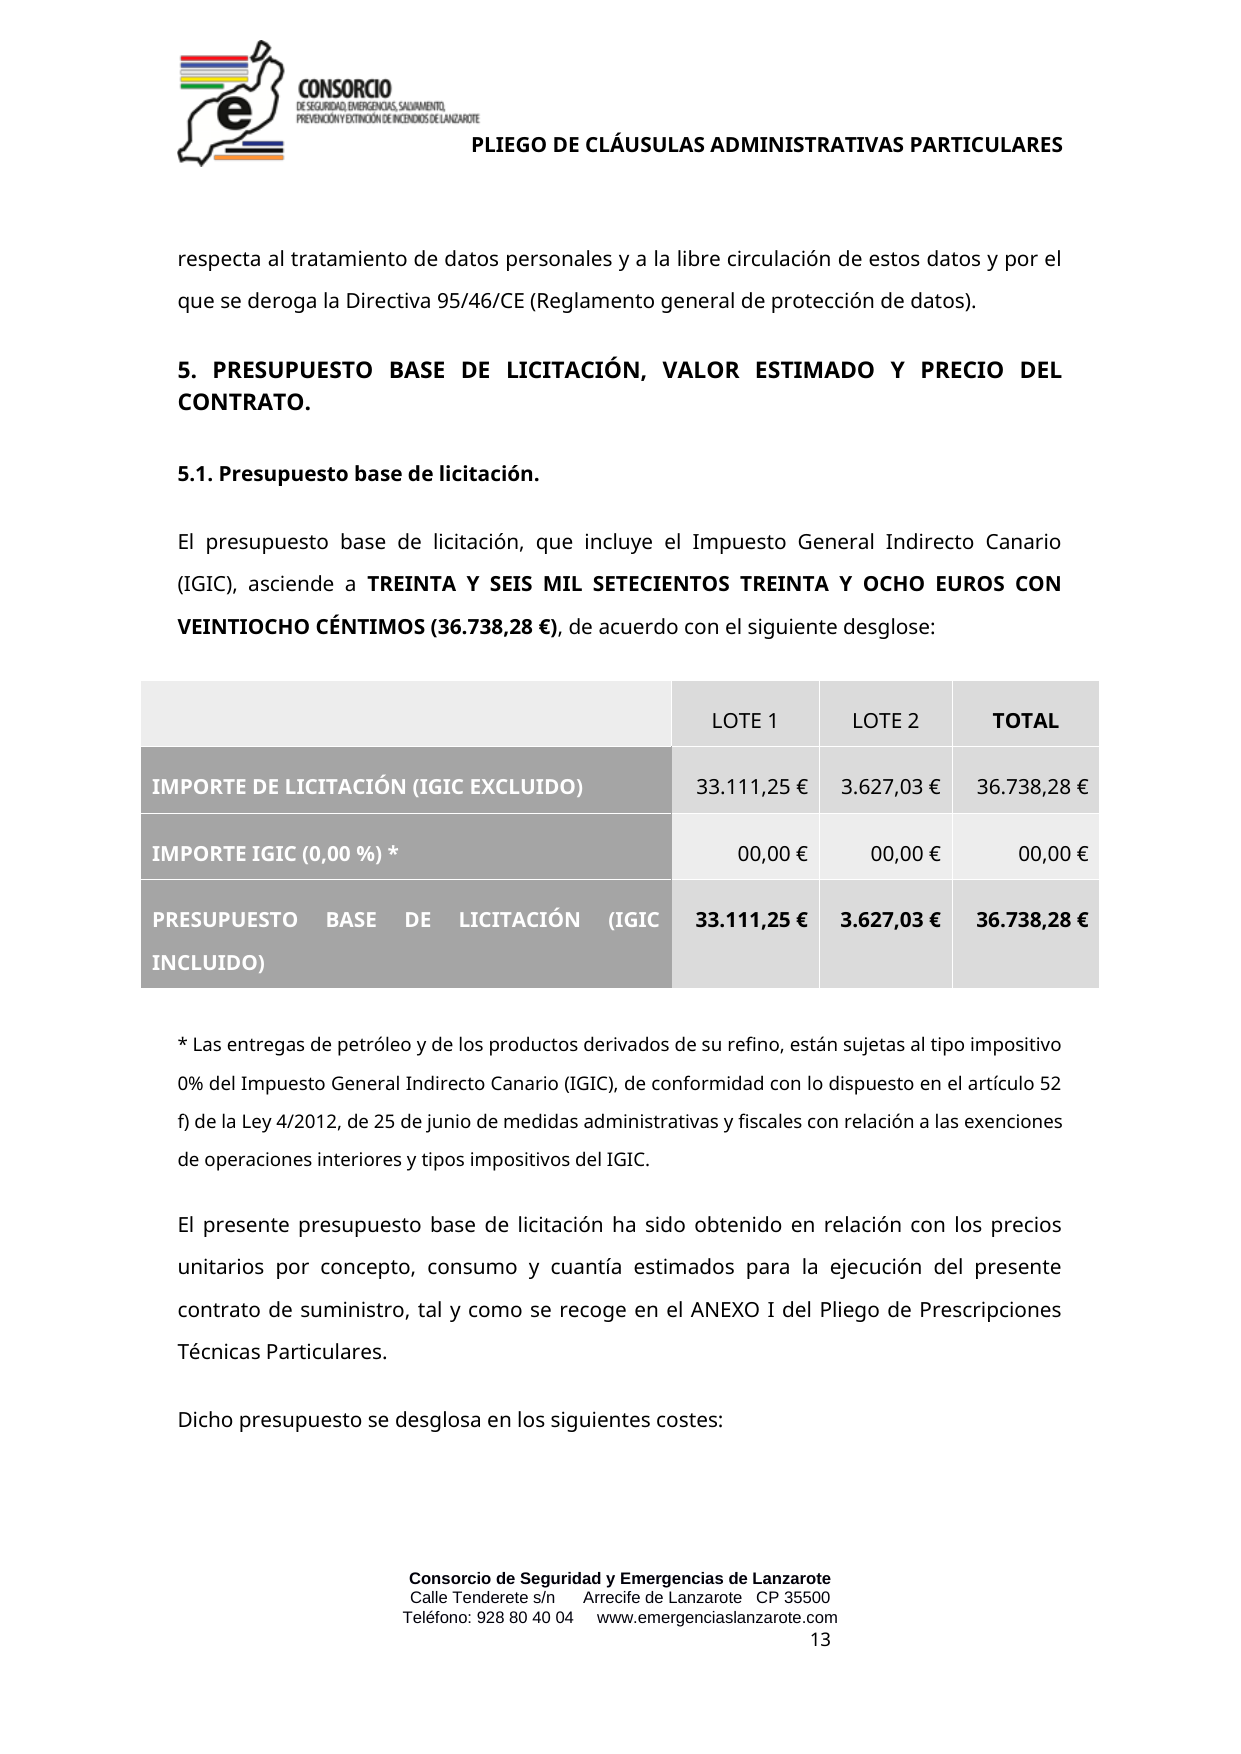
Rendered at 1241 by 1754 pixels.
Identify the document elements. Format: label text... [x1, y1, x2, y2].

text Dicho presupuesto se desglosa en los siguientes costes: [177, 1405, 1063, 1433]
table_cell 3.627,03 € [820, 747, 952, 813]
table_cell 3.627,03 € [820, 880, 952, 988]
table_header TOTAL [953, 681, 1099, 746]
table_header LOTE 2 [820, 681, 952, 746]
table_cell PRESUPUESTO BASE DE LICITACIÓN (IGIC INCLUIDO) [141, 880, 671, 988]
table_cell 33.111,25 € [672, 747, 819, 813]
text El presupuesto base de licitación, que incluye el Impuesto General Indirecto Canario (IGIC), asciende a TREINTA Y SEIS MIL SETECIENTOS TREINTA Y OCHO EUROS CON VEINTIOCHO CÉNTIMOS (36.738,28 €), de acuerdo con el siguiente desglose: [177, 527, 1063, 641]
table_cell IMPORTE DE LICITACIÓN (IGIC EXCLUIDO) [141, 747, 671, 813]
table_cell 00,00 € [672, 814, 819, 879]
table_cell 00,00 € [820, 814, 952, 879]
subtitle 5. PRESUPUESTO BASE DE LICITACIÓN, VALOR ESTIMADO Y PRECIO DEL CONTRATO. [177, 354, 1063, 417]
text 5.1. Presupuesto base de licitación. [177, 459, 1063, 488]
text * Las entregas de petróleo y de los productos derivados de su refino, están sujetas al tipo impositivo 0% del Impuesto General Indirecto Canario (IGIC), de conformidad con lo dispuesto en el artículo 52 f) de la Ley 4/2012, de 25 de junio de medidas administrativas y fiscales con relación a las exenciones de operaciones interiores y tipos impositivos del IGIC. [177, 1032, 1063, 1172]
table_cell 33.111,25 € [672, 880, 819, 988]
table_cell 00,00 € [953, 814, 1099, 879]
table_header [141, 681, 671, 746]
text El presente presupuesto base de licitación ha sido obtenido en relación con los precios unitarios por concepto, consumo y cuantía estimados para la ejecución del presente contrato de suministro, tal y como se recoge en el ANEXO I del Pliego de Prescripciones Técnicas Particulares. [177, 1210, 1063, 1366]
table_header LOTE 1 [672, 681, 819, 746]
table_cell 36.738,28 € [953, 747, 1099, 813]
table_cell IMPORTE IGIC (0,00 %) * [141, 814, 671, 879]
picture [177, 40, 490, 167]
table_cell 36.738,28 € [953, 880, 1099, 988]
